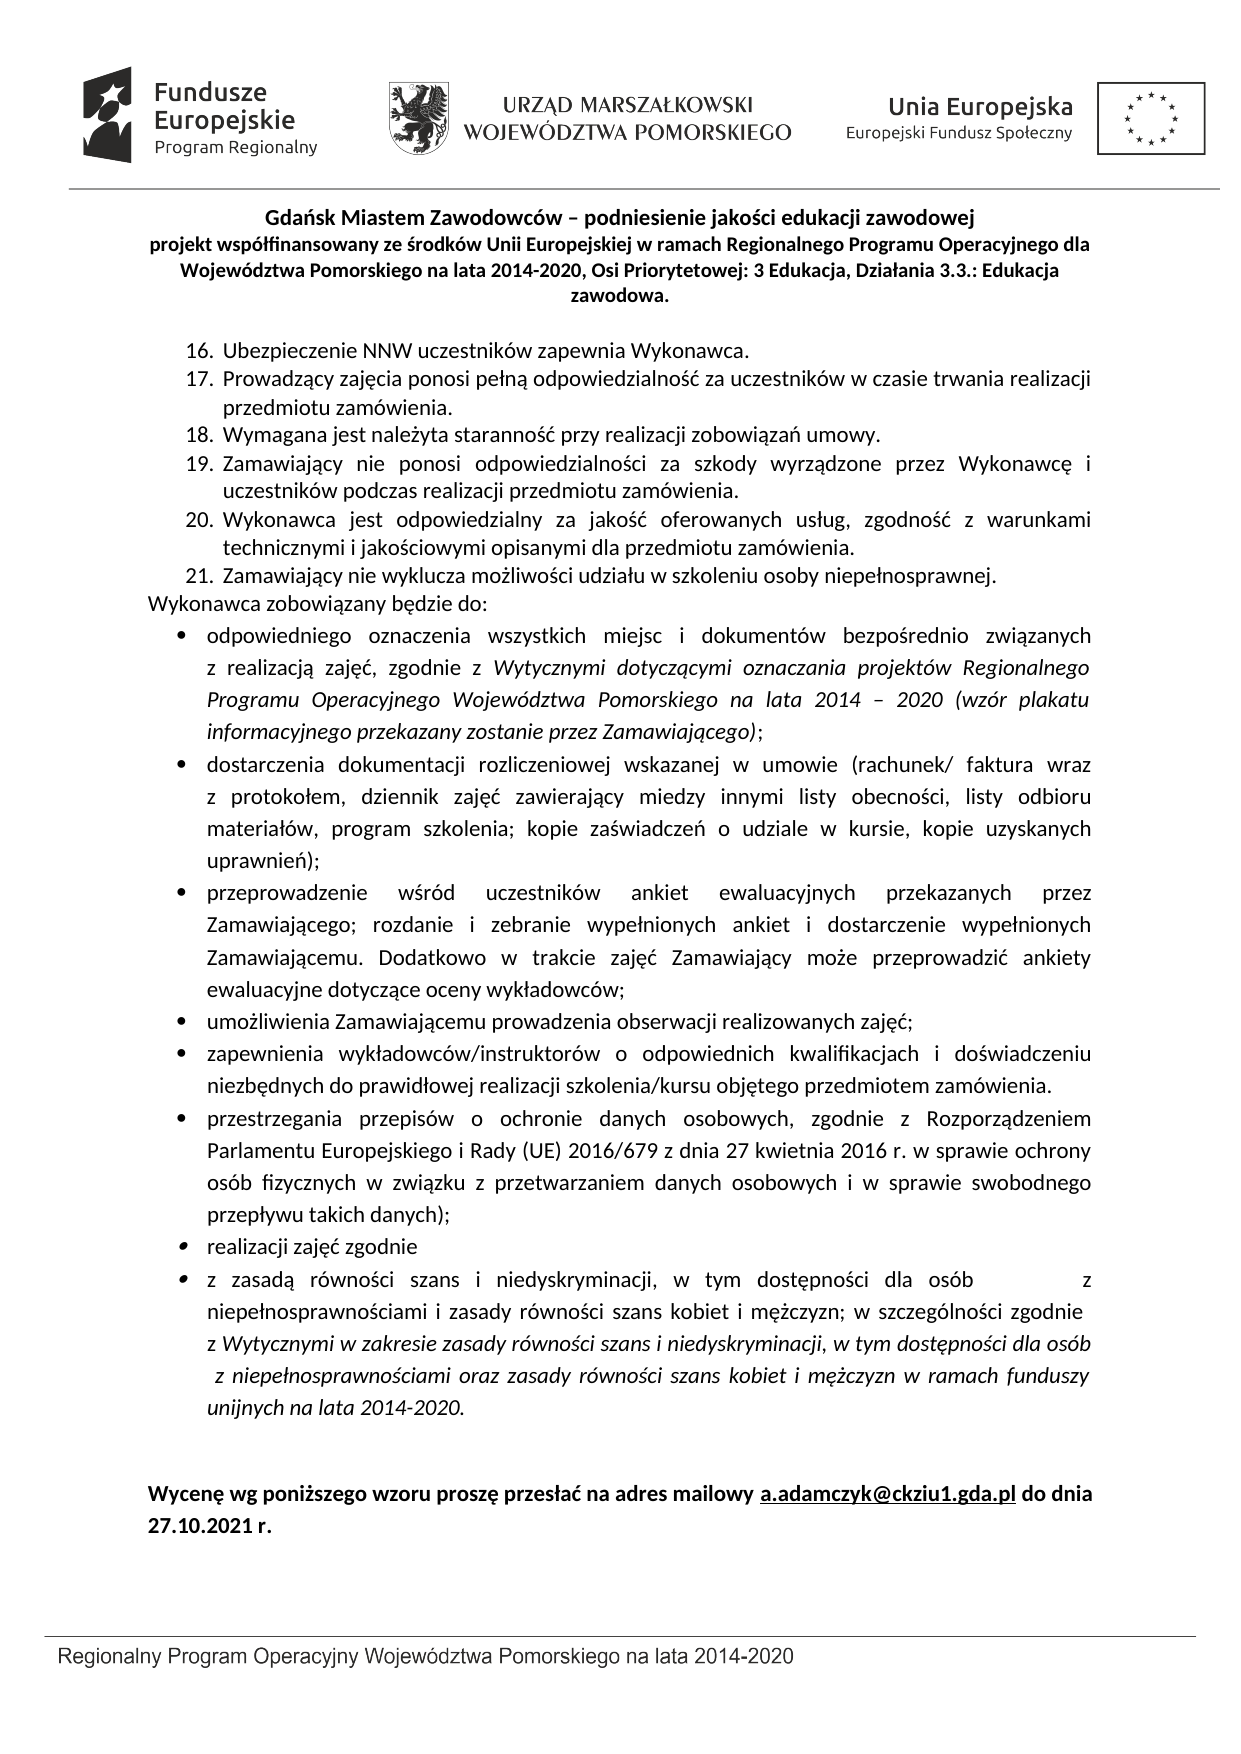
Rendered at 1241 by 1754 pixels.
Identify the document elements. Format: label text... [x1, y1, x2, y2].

text Wykonawca zobowiązany będzie do: [148, 589, 1093, 617]
list Ubezpieczenie NNW uczestników zapewnia Wykonawca. [185, 337, 1093, 364]
list Zamawiający nie wyklucza możliwości udziału w szkoleniu osoby niepełnosprawnej. [185, 561, 1093, 589]
list zapewnienia wykładowców/instruktorów o odpowiednich kwalifikacjach i doświadczeniu niezbędnych do prawidłowej realizacji szkolenia/kursu objętego przedmiotem zamówienia. [177, 1039, 1093, 1099]
list Prowadzący zajęcia ponosi pełną odpowiedzialność za uczestników w czasie trwania realizacji przedmiotu zamówienia. [185, 364, 1093, 421]
list przestrzegania przepisów o ochronie danych osobowych, zgodnie z Rozporządzeniem Parlamentu Europejskiego i Rady (UE) 2016/679 z dnia 27 kwietnia 2016 r. w sprawie ochrony osób fizycznych w związku z przetwarzaniem danych osobowych i w sprawie swobodnego przepływu takich danych); [177, 1104, 1093, 1228]
list umożliwienia Zamawiającemu prowadzenia obserwacji realizowanych zajęć; [177, 1007, 1093, 1035]
list Zamawiający nie ponosi odpowiedzialności za szkody wyrządzone przez Wykonawcę i uczestników podczas realizacji przedmiotu zamówienia. [185, 449, 1093, 505]
list realizacji zajęć zgodnie [177, 1232, 1093, 1261]
list dostarczenia dokumentacji rozliczeniowej wskazanej w umowie (rachunek/ faktura wraz z protokołem, dziennik zajęć zawierający miedzy innymi listy obecności, listy odbioru materiałów, program szkolenia; kopie zaświadczeń o udziale w kursie, kopie uzyskanych uprawnień); [177, 750, 1093, 874]
list Wykonawca jest odpowiedzialny za jakość oferowanych usług, zgodność z warunkami technicznymi i jakościowymi opisanymi dla przedmiotu zamówienia. [185, 505, 1093, 561]
list Wymagana jest należyta staranność przy realizacji zobowiązań umowy. [185, 421, 1093, 449]
list odpowiedniego oznaczenia wszystkich miejsc i dokumentów bezpośrednio związanych z realizacją zajęć, zgodnie z Wytycznymi dotyczącymi oznaczania projektów Regionalnego Programu Operacyjnego Województwa Pomorskiego na lata 2014 – 2020 (wzór plakatu informacyjnego przekazany zostanie przez Zamawiającego); [177, 621, 1093, 746]
picture [68, 66, 1220, 190]
picture [44, 1636, 1197, 1668]
list z zasadą równości szans i niedyskryminacji, w tym dostępności dla osób z niepełnosprawnościami i zasady równości szans kobiet i mężczyzn; w szczególności zgodnie z Wytycznymi w zakresie zasady równości szans i niedyskryminacji, w tym dostępności dla osób z niepełnosprawnościami oraz zasady równości szans kobiet i mężczyzn w ramach funduszy unijnych na lata 2014-2020. [177, 1265, 1093, 1421]
list przeprowadzenie wśród uczestników ankiet ewaluacyjnych przekazanych przez Zamawiającego; rozdanie i zebranie wypełnionych ankiet i dostarczenie wypełnionych Zamawiającemu. Dodatkowo w trakcie zajęć Zamawiający może przeprowadzić ankiety ewaluacyjne dotyczące oceny wykładowców; [177, 878, 1093, 1003]
text Wycenę wg poniższego wzoru proszę przesłać na adres mailowy a.adamczyk@ckziu1.gda.pl do dnia 27.10.2021 r. [148, 1479, 1093, 1539]
